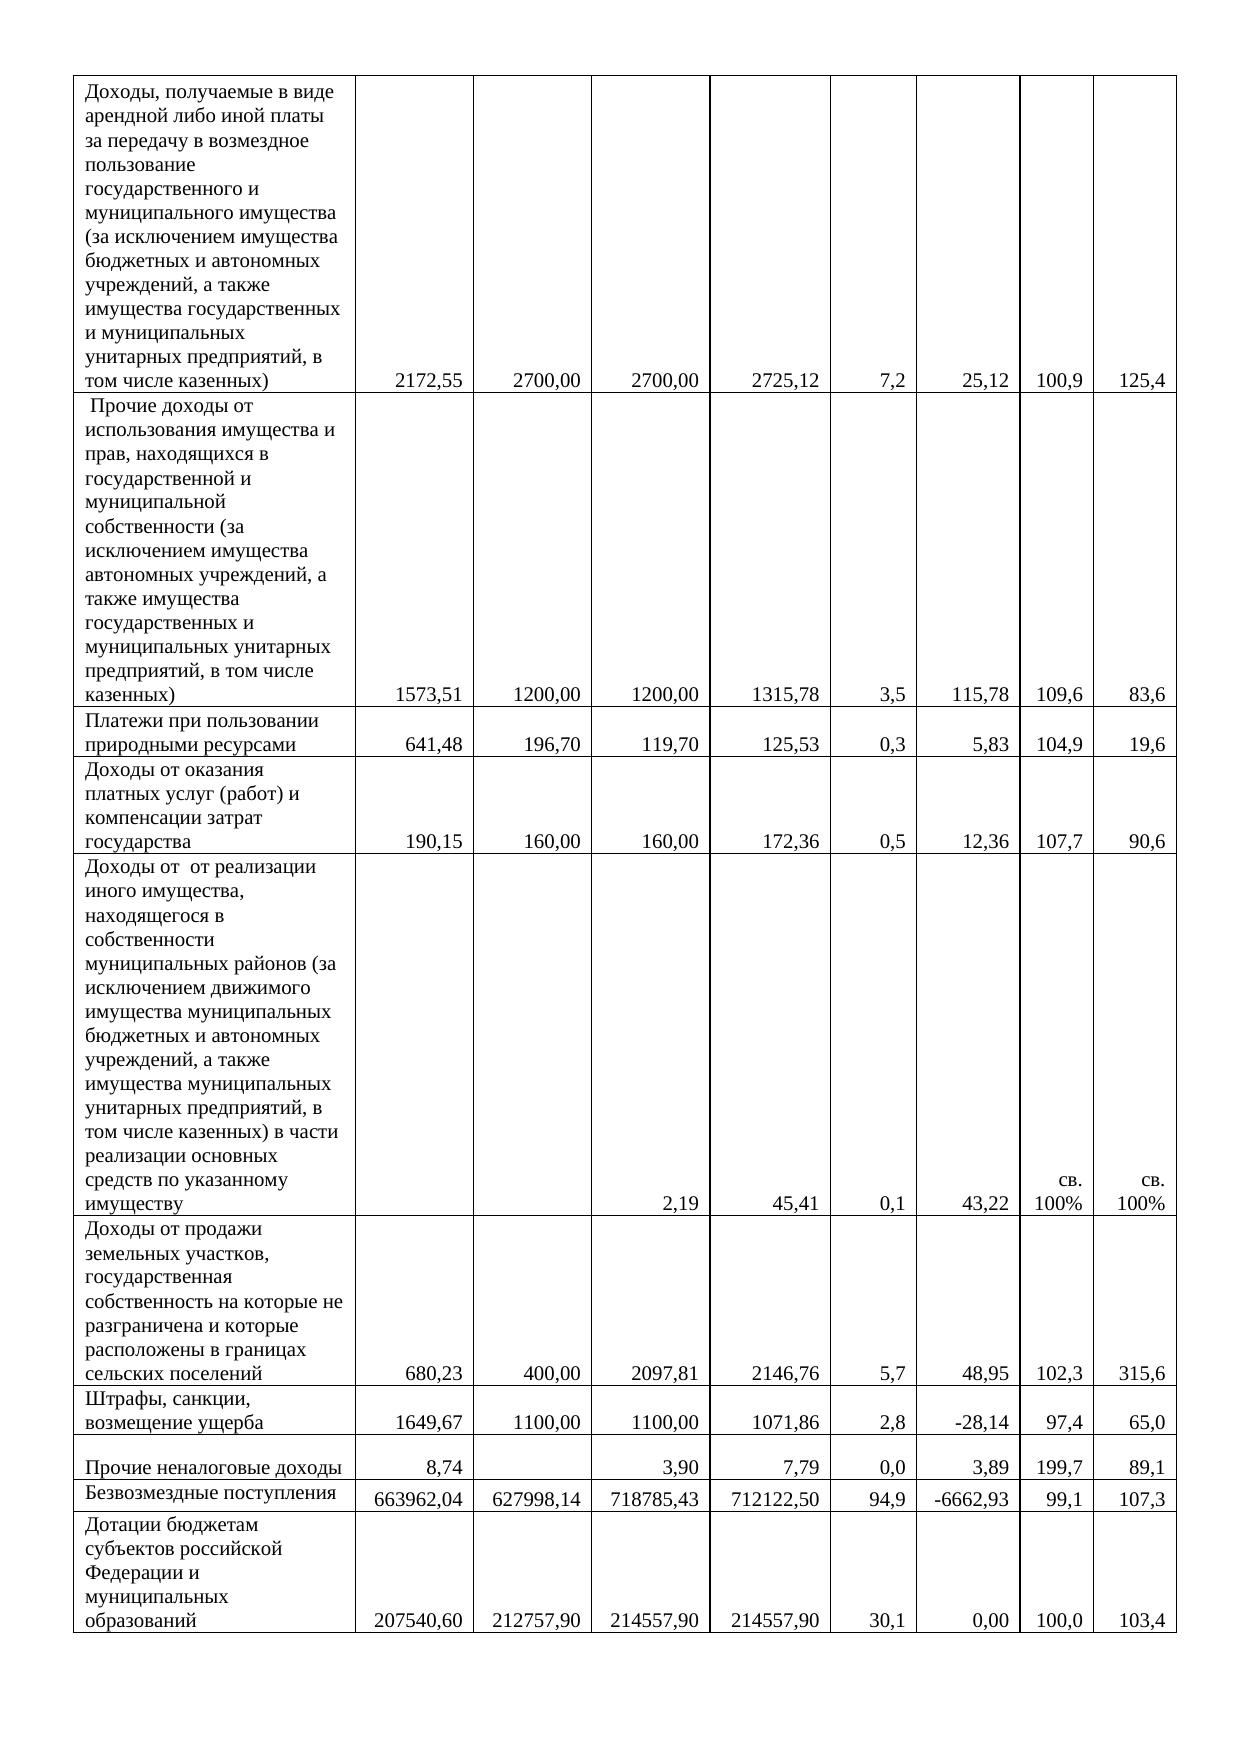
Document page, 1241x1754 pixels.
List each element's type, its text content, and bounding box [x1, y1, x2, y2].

table_cell 1100,00 [592, 1386, 709, 1434]
table_cell 400,00 [474, 1216, 591, 1385]
table_cell св. 100% [1021, 854, 1093, 1215]
table_cell 94,9 [831, 1480, 916, 1511]
table_cell 45,41 [711, 854, 830, 1215]
table_cell -28,14 [917, 1386, 1019, 1434]
table_cell 5,83 [917, 707, 1019, 756]
table_cell 160,00 [592, 757, 709, 853]
table_cell 2700,00 [592, 76, 709, 392]
table_cell 2172,55 [356, 76, 473, 392]
table_cell 0,3 [831, 707, 916, 756]
table_cell 0,00 [917, 1512, 1019, 1632]
table_cell 2,19 [592, 854, 709, 1215]
table_cell 712122,50 [711, 1480, 830, 1511]
table_cell Доходы от продажи земельных участков, государственная собственность на которые не разграничена и которые расположены в границах сельских поселений [74, 1216, 355, 1385]
table_cell 30,1 [831, 1512, 916, 1632]
table_cell 100,9 [1021, 76, 1093, 392]
table_cell 107,7 [1021, 757, 1093, 853]
table_cell 1649,67 [356, 1386, 473, 1434]
table_cell 65,0 [1094, 1386, 1176, 1434]
table_cell Доходы, получаемые в виде арендной либо иной платы за передачу в возмездное пользование государственного и муниципального имущества (за исключением имущества бюджетных и автономных учреждений, а также имущества государственных и муниципальных унитарных предприятий, в том числе казенных) [74, 76, 355, 392]
table_cell Доходы от от реализации иного имущества, находящегося в собственности муниципальных районов (за исключением движимого имущества муниципальных бюджетных и автономных учреждений, а также имущества муниципальных унитарных предприятий, в том числе казенных) в части реализации основных средств по указанному имуществу [74, 854, 355, 1215]
table_cell 0,1 [831, 854, 916, 1215]
table_cell 3,89 [917, 1435, 1019, 1479]
table_cell 315,6 [1094, 1216, 1176, 1385]
table_cell -6662,93 [917, 1480, 1019, 1511]
table_cell 8,74 [356, 1435, 473, 1479]
table_cell 199,7 [1021, 1435, 1093, 1479]
table_cell 641,48 [356, 707, 473, 756]
table_cell Дотации бюджетам субъектов российской Федерации и муниципальных образований [74, 1512, 355, 1632]
table_cell 109,6 [1021, 393, 1093, 706]
table_cell Прочие неналоговые доходы [74, 1435, 355, 1479]
table_cell 12,36 [917, 757, 1019, 853]
table_cell 19,6 [1094, 707, 1176, 756]
table_cell 103,4 [1094, 1512, 1176, 1632]
table_cell 3,5 [831, 393, 916, 706]
table_cell 89,1 [1094, 1435, 1176, 1479]
table_cell 7,2 [831, 76, 916, 392]
table_cell 97,4 [1021, 1386, 1093, 1434]
table_cell 1315,78 [711, 393, 830, 706]
table_cell 115,78 [917, 393, 1019, 706]
table_cell 100,0 [1021, 1512, 1093, 1632]
table_cell 0,5 [831, 757, 916, 853]
table_cell 2146,76 [711, 1216, 830, 1385]
table_cell 212757,90 [474, 1512, 591, 1632]
table_cell Безвозмездные поступления [74, 1480, 355, 1511]
table_cell 663962,04 [356, 1480, 473, 1511]
table_cell 214557,90 [592, 1512, 709, 1632]
table_cell 104,9 [1021, 707, 1093, 756]
table_cell 2,8 [831, 1386, 916, 1434]
table_cell Прочие доходы от использования имущества и прав, находящихся в государственной и муниципальной собственности (за исключением имущества автономных учреждений, а также имущества государственных и муниципальных унитарных предприятий, в том числе казенных) [74, 393, 355, 706]
table_cell 90,6 [1094, 757, 1176, 853]
table_cell 125,53 [711, 707, 830, 756]
table_cell 2725,12 [711, 76, 830, 392]
table_cell 83,6 [1094, 393, 1176, 706]
table_cell 207540,60 [356, 1512, 473, 1632]
table_cell 196,70 [474, 707, 591, 756]
table_cell св. 100% [1094, 854, 1176, 1215]
table_cell 1071,86 [711, 1386, 830, 1434]
table_cell Доходы от оказания платных услуг (работ) и компенсации затрат государства [74, 757, 355, 853]
table_cell 43,22 [917, 854, 1019, 1215]
table_cell 1200,00 [592, 393, 709, 706]
table_cell 7,79 [711, 1435, 830, 1479]
table_cell 214557,90 [711, 1512, 830, 1632]
table_cell 1100,00 [474, 1386, 591, 1434]
table_cell 2097,81 [592, 1216, 709, 1385]
table_cell Платежи при пользовании природными ресурсами [74, 707, 355, 756]
table_cell [474, 854, 591, 1215]
table_cell 125,4 [1094, 76, 1176, 392]
table_cell 1573,51 [356, 393, 473, 706]
table_cell 25,12 [917, 76, 1019, 392]
table_cell 5,7 [831, 1216, 916, 1385]
table_cell 102,3 [1021, 1216, 1093, 1385]
table_cell [474, 1435, 591, 1479]
table_cell 0,0 [831, 1435, 916, 1479]
table_cell [356, 854, 473, 1215]
table_cell 119,70 [592, 707, 709, 756]
table_cell 718785,43 [592, 1480, 709, 1511]
table_cell Штрафы, санкции, возмещение ущерба [74, 1386, 355, 1434]
table_cell 48,95 [917, 1216, 1019, 1385]
table_cell 627998,14 [474, 1480, 591, 1511]
table_cell 680,23 [356, 1216, 473, 1385]
table_cell 190,15 [356, 757, 473, 853]
table_cell 2700,00 [474, 76, 591, 392]
table_cell 99,1 [1021, 1480, 1093, 1511]
table_cell 160,00 [474, 757, 591, 853]
table_cell 107,3 [1094, 1480, 1176, 1511]
table_cell 1200,00 [474, 393, 591, 706]
table_cell 172,36 [711, 757, 830, 853]
table_cell 3,90 [592, 1435, 709, 1479]
